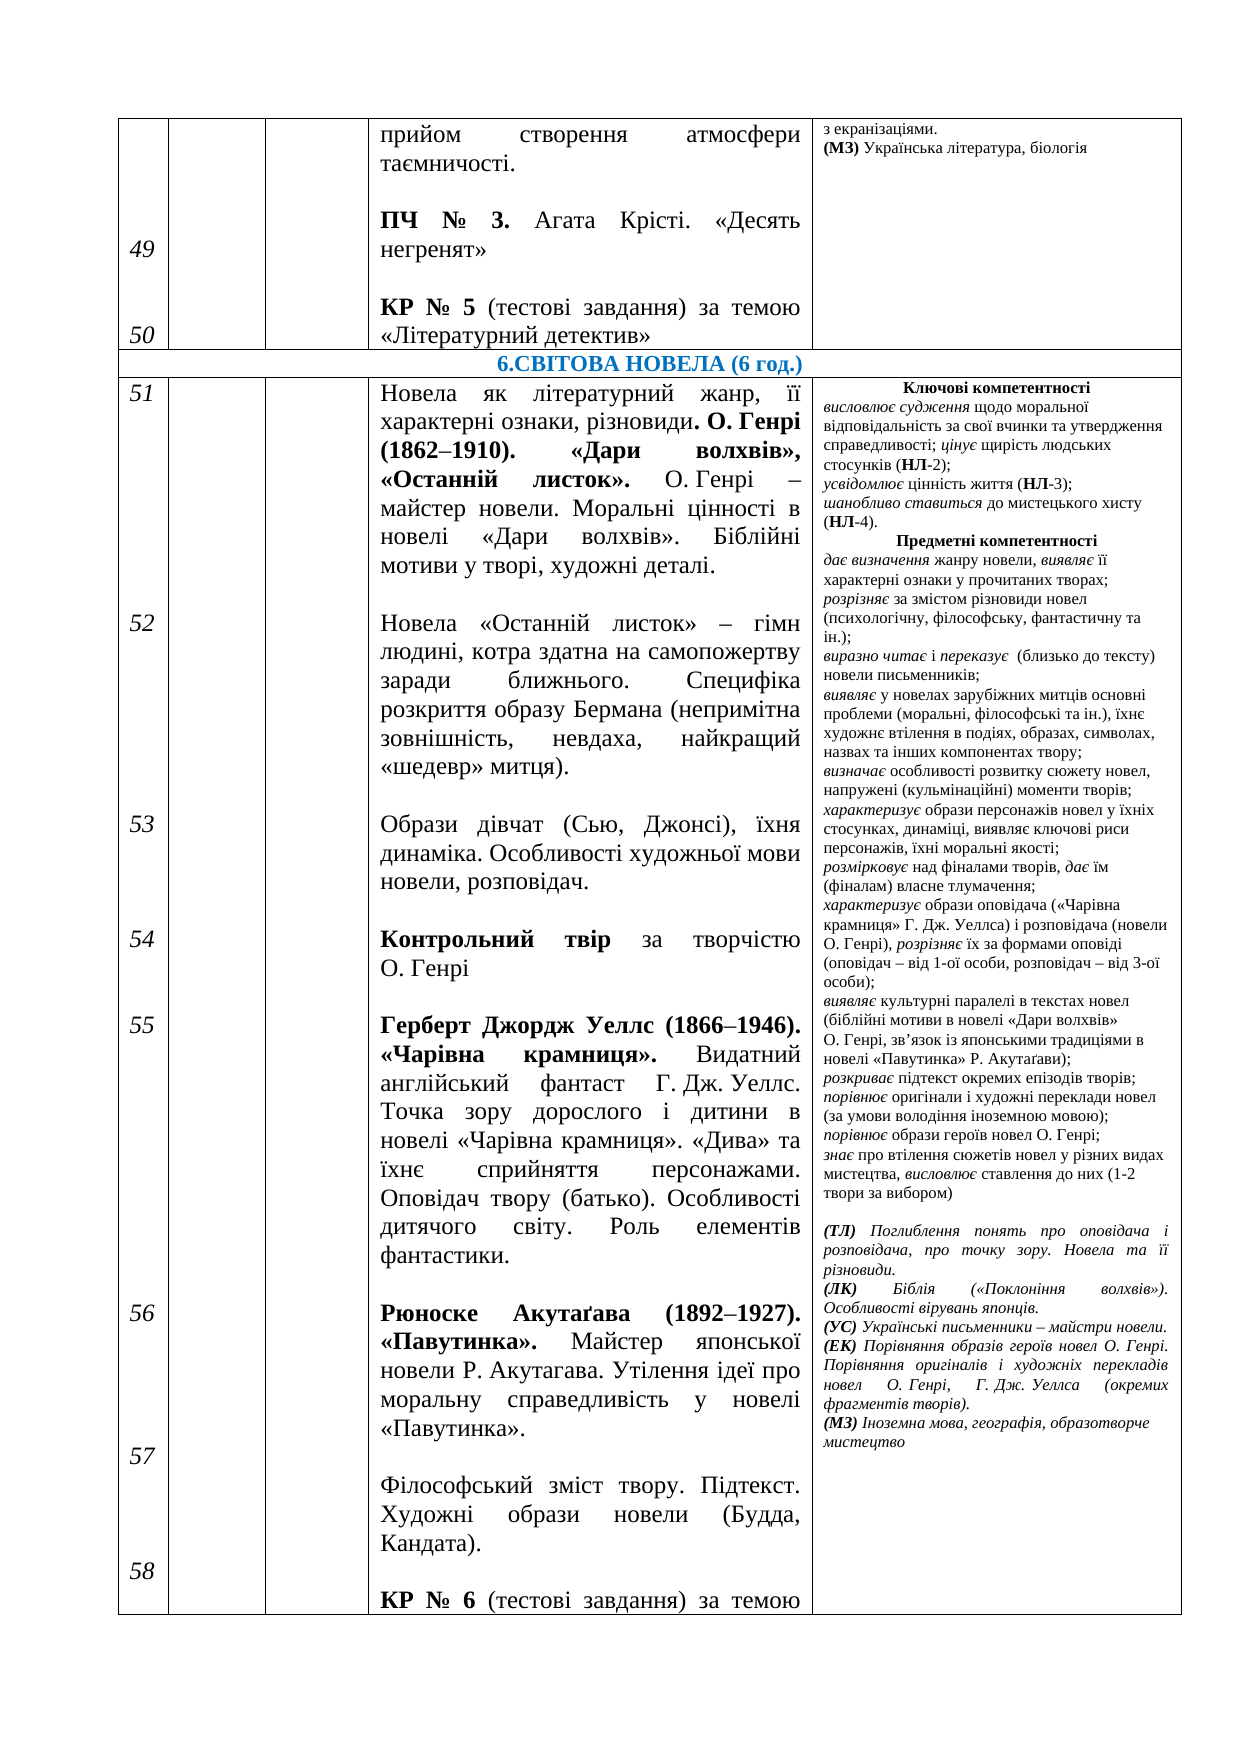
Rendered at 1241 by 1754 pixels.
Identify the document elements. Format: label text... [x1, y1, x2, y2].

table_cell [266, 119, 368, 349]
table_cell [266, 378, 368, 1614]
table_cell [169, 378, 265, 1614]
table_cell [119, 119, 168, 349]
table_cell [119, 378, 168, 1614]
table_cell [369, 119, 812, 349]
table_cell 6.СВІТОВА НОВЕЛА (6 год.) [119, 350, 1181, 377]
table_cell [813, 119, 1181, 349]
table_cell [169, 119, 265, 349]
